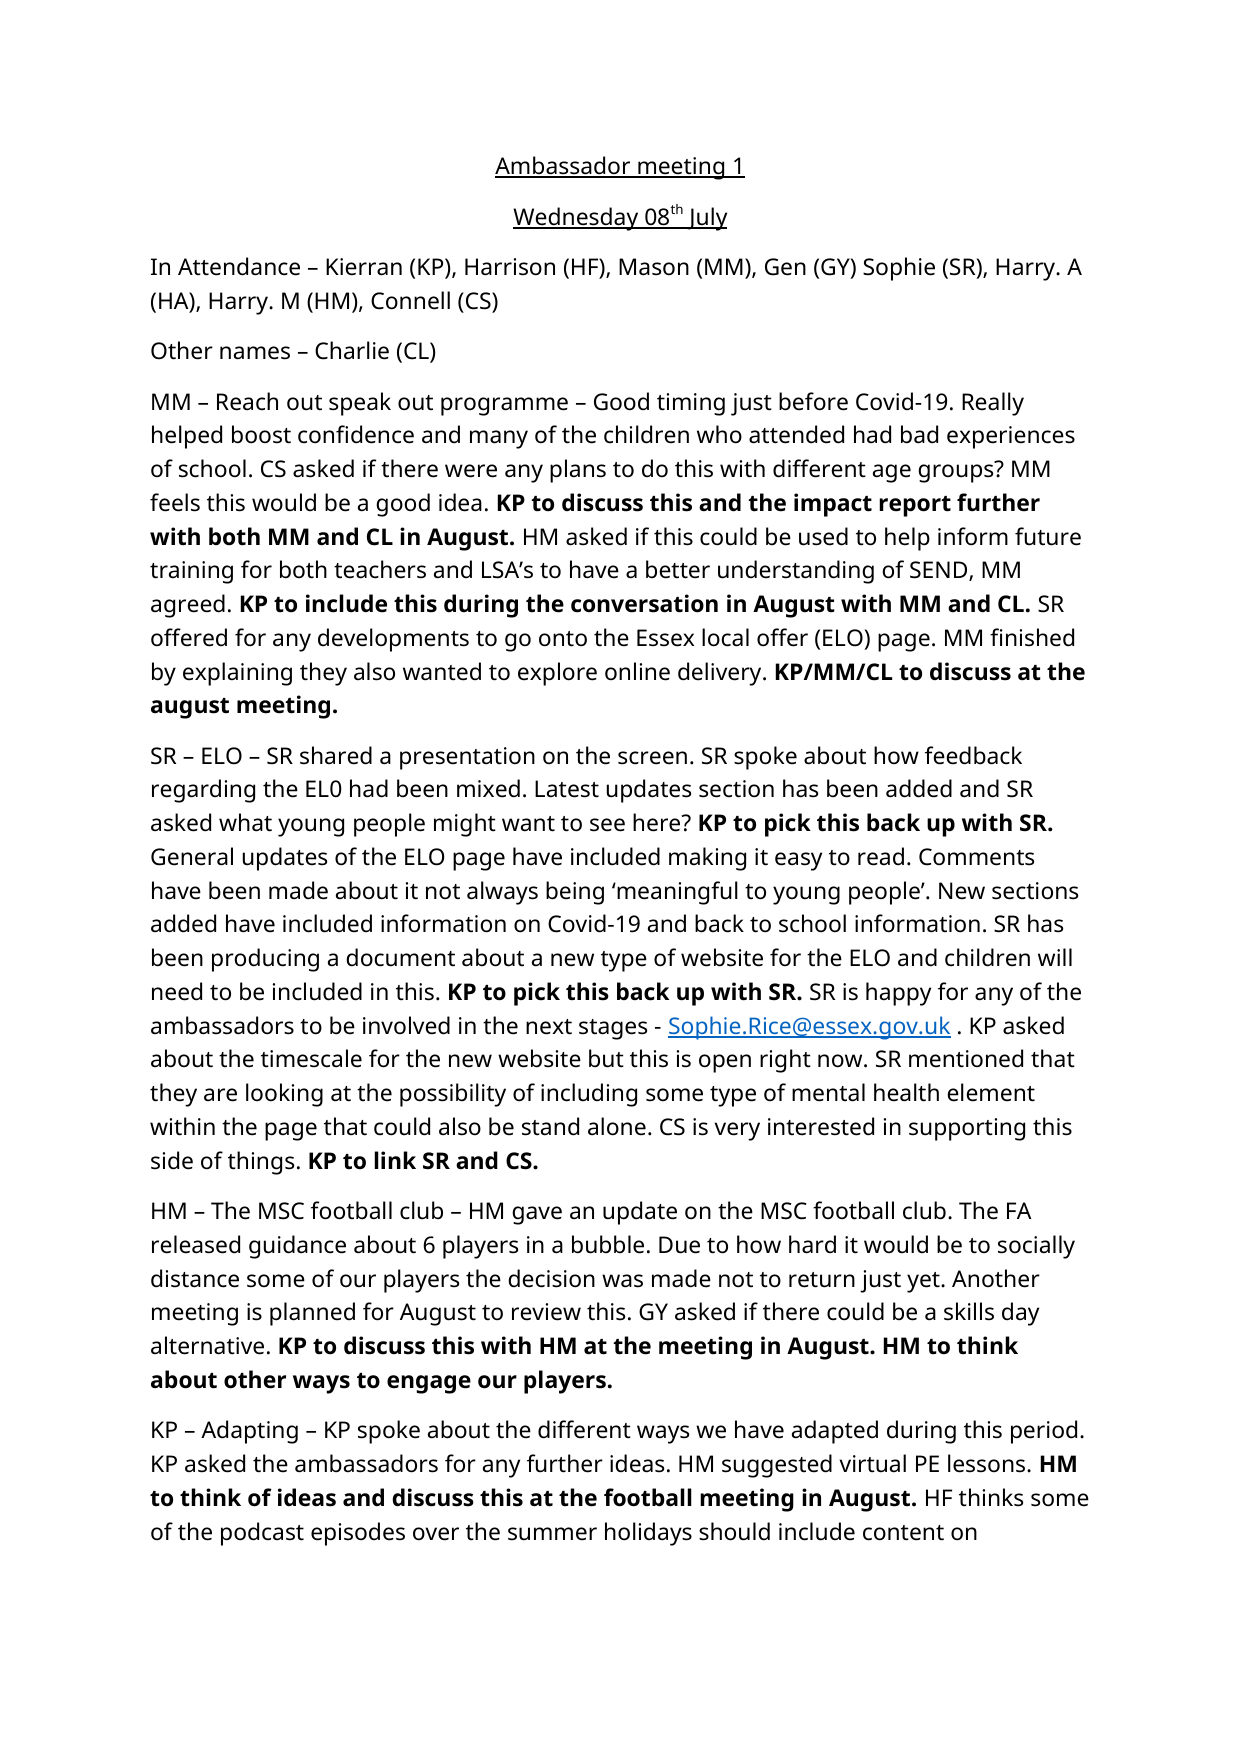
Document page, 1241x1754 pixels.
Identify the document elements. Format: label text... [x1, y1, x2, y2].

text Ambassador meeting 1 [150, 150, 1090, 181]
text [150, 1414, 1090, 1547]
text MM – Reach out speak out programme – Good timing just before Covid-19. Really helped boost confidence and many of the children who attended had bad experiences of school. CS asked if there were any plans to do this with different age groups? MM feels this would be a good idea. KP to discuss this and the impact report further with both MM and CL in August. HM asked if this could be used to help inform future training for both teachers and LSA’s to have a better understanding of SEND, MM agreed. KP to include this during the conversation in August with MM and CL. SR offered for any developments to go onto the Essex local offer (ELO) page. MM finished by explaining they also wanted to explore online delivery. KP/MM/CL to discuss at the august meeting. [150, 385, 1090, 720]
text Wednesday 08th July [150, 200, 1090, 232]
text In Attendance – Kierran (KP), Harrison (HF), Mason (MM), Gen (GY) Sophie (SR), Harry. A (HA), Harry. M (HM), Connell (CS) [150, 251, 1090, 316]
text Other names – Charlie (CL) [150, 335, 1090, 366]
text SR – ELO – SR shared a presentation on the screen. SR spoke about how feedback regarding the EL0 had been mixed. Latest updates section has been added and SR asked what young people might want to see here? KP to pick this back up with SR. General updates of the ELO page have included making it easy to read. Comments have been made about it not always being ‘meaningful to young people’. New sections added have included information on Covid-19 and back to school information. SR has been producing a document about a new type of website for the ELO and children will need to be included in this. KP to pick this back up with SR. SR is happy for any of the ambassadors to be involved in the next stages - Sophie.Rice@essex.gov.uk . KP asked about the timescale for the new website but this is open right now. SR mentioned that they are looking at the possibility of including some type of mental health element within the page that could also be stand alone. CS is very interested in supporting this side of things. KP to link SR and CS. [150, 739, 1090, 1176]
text HM – The MSC football club – HM gave an update on the MSC football club. The FA released guidance about 6 players in a bubble. Due to how hard it would be to socially distance some of our players the decision was made not to return just yet. Another meeting is planned for August to review this. GY asked if there could be a skills day alternative. KP to discuss this with HM at the meeting in August. HM to think about other ways to engage our players. [150, 1195, 1090, 1395]
